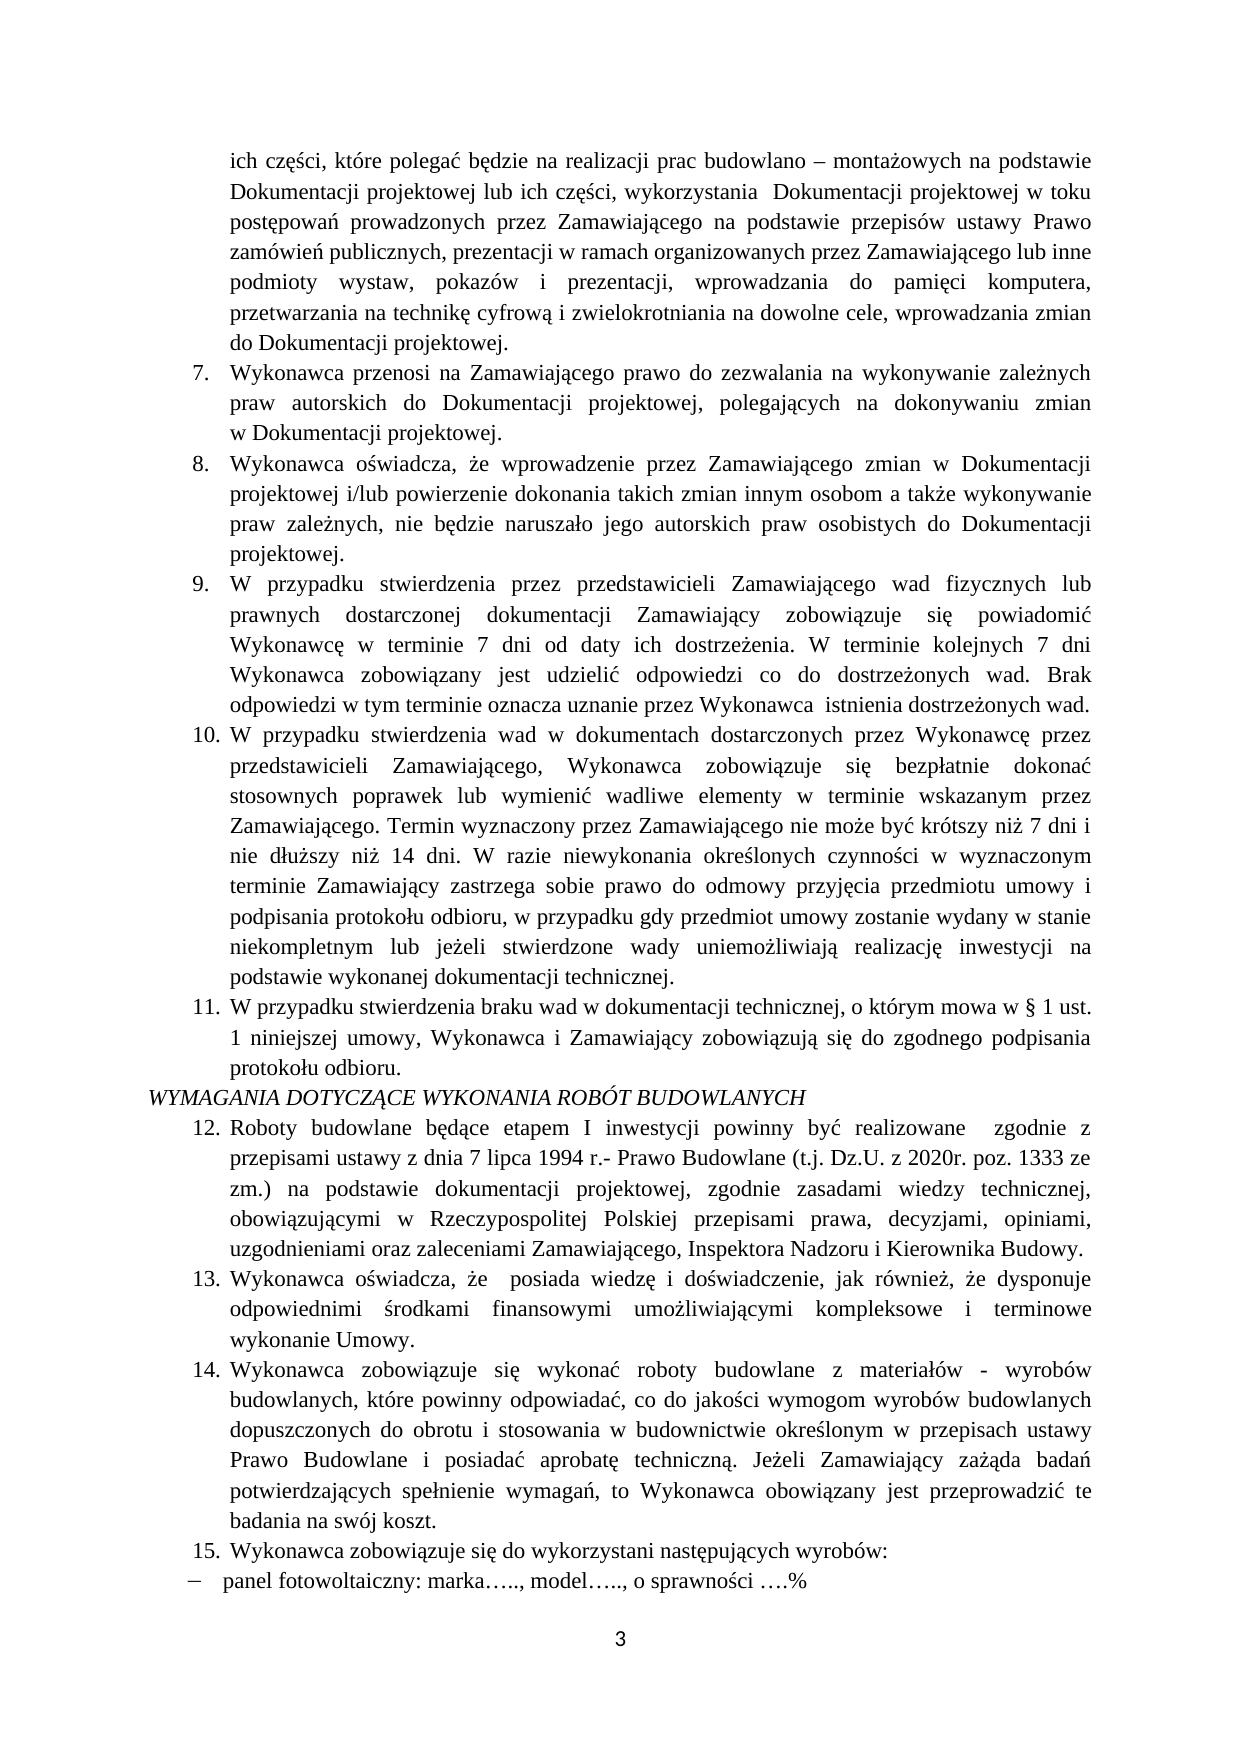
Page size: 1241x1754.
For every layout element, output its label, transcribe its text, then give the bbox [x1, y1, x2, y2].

list Wykonawca oświadcza, że wprowadzenie przez Zamawiającego zmian w Dokumentacji projektowej i/lub powierzenie dokonania takich zmian innym osobom a także wykonywanie praw zależnych, nie będzie naruszało jego autorskich praw osobistych do Dokumentacji projektowej. [192, 450, 1093, 567]
list panel fotowoltaiczny: marka….., model….., o sprawności ….% [185, 1567, 1093, 1594]
list Roboty budowlane będące etapem I inwestycji powinny być realizowane zgodnie z przepisami ustawy z dnia 7 lipca 1994 r.- Prawo Budowlane (t.j. Dz.U. z 2020r. poz. 1333 ze zm.) na podstawie dokumentacji projektowej, zgodnie zasadami wiedzy technicznej, obowiązującymi w Rzeczypospolitej Polskiej przepisami prawa, decyzjami, opiniami, uzgodnieniami oraz zaleceniami Zamawiającego, Inspektora Nadzoru i Kierownika Budowy. [192, 1114, 1093, 1261]
list Wykonawca przenosi na Zamawiającego prawo do zezwalania na wykonywanie zależnych praw autorskich do Dokumentacji projektowej, polegających na dokonywaniu zmian w Dokumentacji projektowej. [192, 359, 1093, 446]
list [192, 148, 1093, 355]
list Wykonawca zobowiązuje się do wykorzystani następujących wyrobów: [192, 1537, 1093, 1563]
list W przypadku stwierdzenia wad w dokumentach dostarczonych przez Wykonawcę przez przedstawicieli Zamawiającego, Wykonawca zobowiązuje się bezpłatnie dokonać stosownych poprawek lub wymienić wadliwe elementy w terminie wskazanym przez Zamawiającego. Termin wyznaczony przez Zamawiającego nie może być krótszy niż 7 dni i nie dłuższy niż 14 dni. W razie niewykonania określonych czynności w wyznaczonym terminie Zamawiający zastrzega sobie prawo do odmowy przyjęcia przedmiotu umowy i podpisania protokołu odbioru, w przypadku gdy przedmiot umowy zostanie wydany w stanie niekompletnym lub jeżeli stwierdzone wady uniemożliwiają realizację inwestycji na podstawie wykonanej dokumentacji technicznej. [192, 722, 1093, 989]
list Wykonawca oświadcza, że posiada wiedzę i doświadczenie, jak również, że dysponuje odpowiednimi środkami finansowymi umożliwiającymi kompleksowe i terminowe wykonanie Umowy. [192, 1265, 1093, 1352]
list W przypadku stwierdzenia przez przedstawicieli Zamawiającego wad fizycznych lub prawnych dostarczonej dokumentacji Zamawiający zobowiązuje się powiadomić Wykonawcę w terminie 7 dni od daty ich dostrzeżenia. W terminie kolejnych 7 dni Wykonawca zobowiązany jest udzielić odpowiedzi co do dostrzeżonych wad. Brak odpowiedzi w tym terminie oznacza uznanie przez Wykonawca istnienia dostrzeżonych wad. [192, 571, 1093, 718]
list W przypadku stwierdzenia braku wad w dokumentacji technicznej, o którym mowa w § 1 ust. 1 niniejszej umowy, Wykonawca i Zamawiający zobowiązują się do zgodnego podpisania protokołu odbioru. [192, 993, 1093, 1080]
text WYMAGANIA DOTYCZĄCE WYKONANIA ROBÓT BUDOWLANYCH [148, 1084, 1093, 1110]
list Wykonawca zobowiązuje się wykonać roboty budowlane z materiałów - wyrobów budowlanych, które powinny odpowiadać, co do jakości wymogom wyrobów budowlanych dopuszczonych do obrotu i stosowania w budownictwie określonym w przepisach ustawy Prawo Budowlane i posiadać aprobatę techniczną. Jeżeli Zamawiający zażąda badań potwierdzających spełnienie wymagań, to Wykonawca obowiązany jest przeprowadzić te badania na swój koszt. [192, 1356, 1093, 1533]
